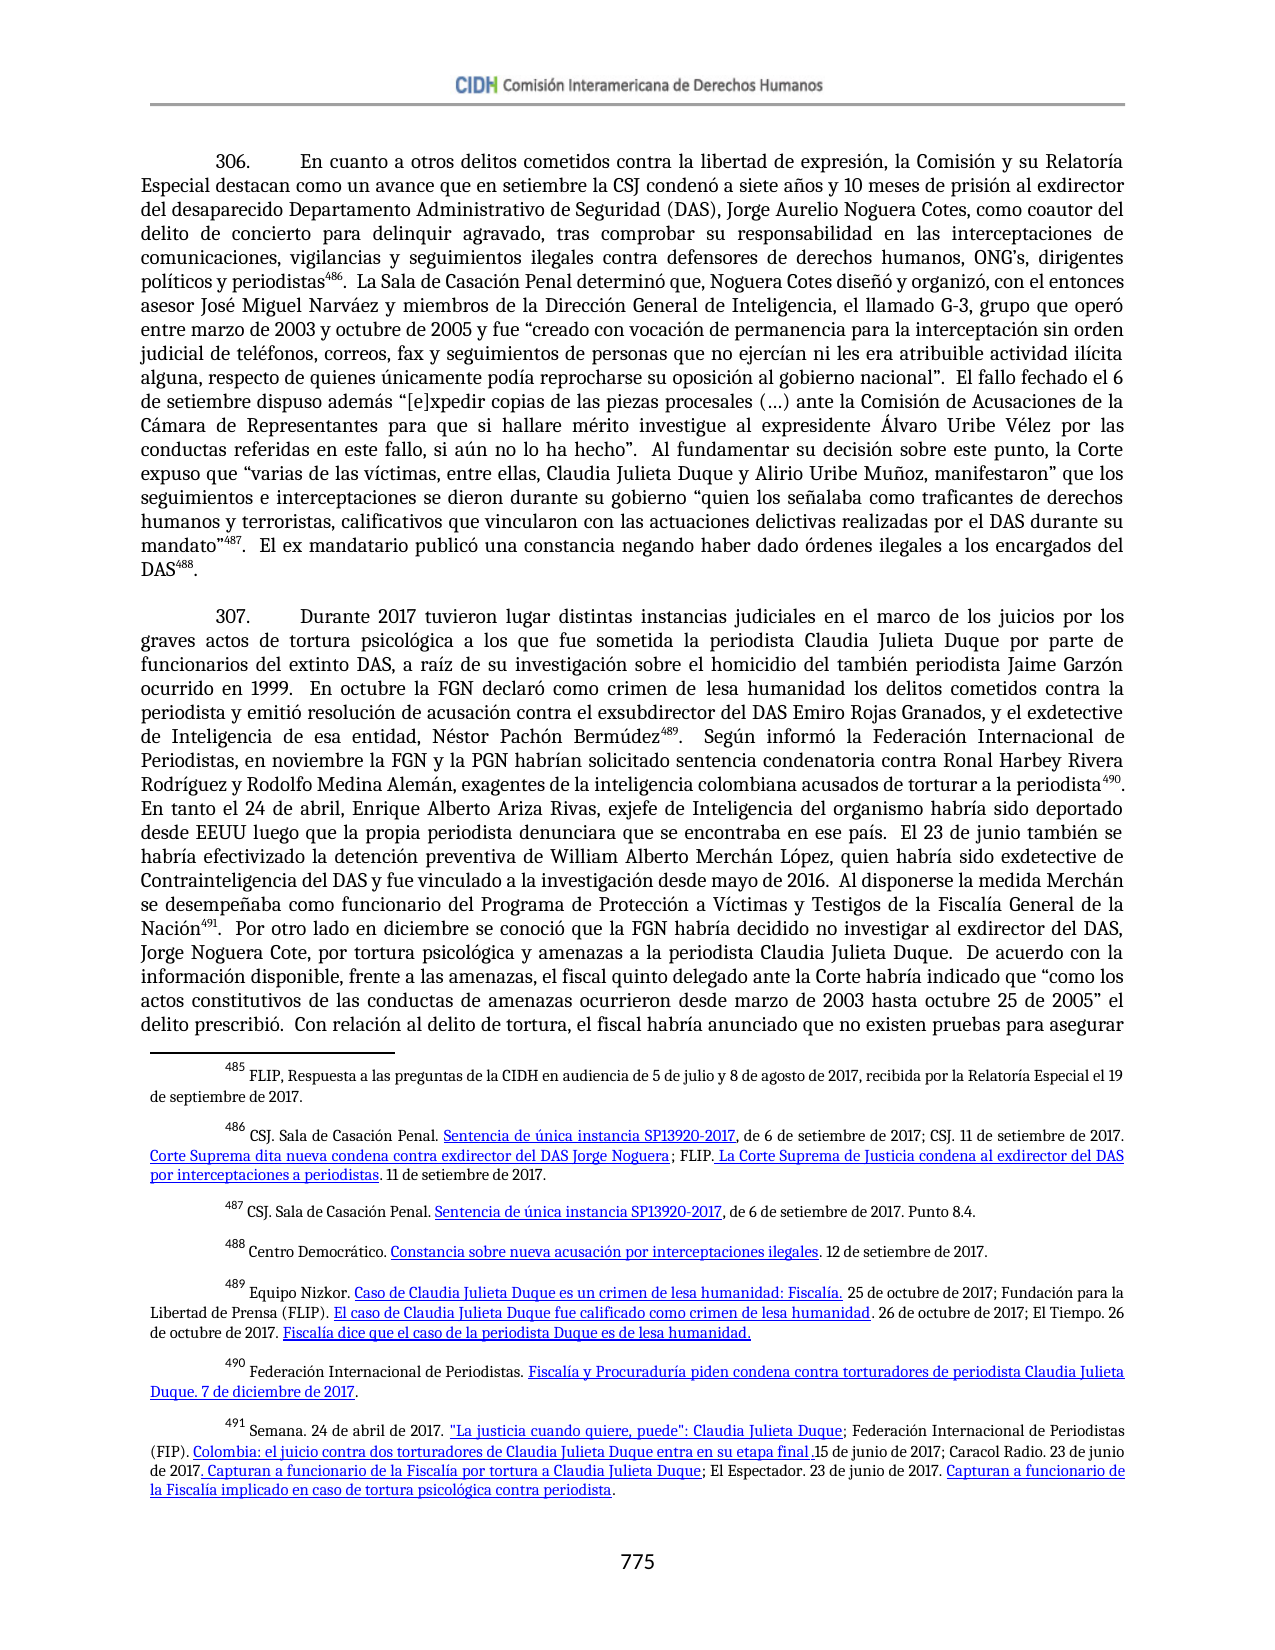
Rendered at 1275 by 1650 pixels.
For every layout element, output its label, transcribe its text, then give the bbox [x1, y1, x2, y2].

picture [449, 75, 826, 96]
list En cuanto a otros delitos cometidos contra la libertad de expresión, la Comisión y su Relatoría Especial destacan como un avance que en setiembre la CSJ condenó a siete años y 10 meses de prisión al exdirector del desaparecido Departamento Administrativo de Seguridad (DAS), Jorge Aurelio Noguera Cotes, como coautor del delito de concierto para delinquir agravado, tras comprobar su responsabilidad en las interceptaciones de comunicaciones, vigilancias y seguimientos ilegales contra defensores de derechos humanos, ONG’s, dirigentes políticos y periodistas. La Sala de Casación Penal determinó que, Noguera Cotes diseñó y organizó, con el entonces asesor José Miguel Narváez y miembros de la Dirección General de Inteligencia, el llamado G-3, grupo que operó entre marzo de 2003 y octubre de 2005 y fue “creado con vocación de permanencia para la interceptación sin orden judicial de teléfonos, correos, fax y seguimientos de personas que no ejercían ni les era atribuible actividad ilícita alguna, respecto de quienes únicamente podía reprocharse su oposición al gobierno nacional”. El fallo fechado el 6 de setiembre dispuso además “[e]xpedir copias de las piezas procesales (…) ante la Comisión de Acusaciones de la Cámara de Representantes para que si hallare mérito investigue al expresidente Álvaro Uribe Vélez por las conductas referidas en este fallo, si aún no lo ha hecho”. Al fundamentar su decisión sobre este punto, la Corte expuso que “varias de las víctimas, entre ellas, Claudia Julieta Duque y Alirio Uribe Muñoz, manifestaron” que los seguimientos e interceptaciones se dieron durante su gobierno “quien los señalaba como traficantes de derechos humanos y terroristas, calificativos que vincularon con las actuaciones delictivas realizadas por el DAS durante su mandato”. El ex mandatario publicó una constancia negando haber dado órdenes ilegales a los encargados del DAS. [141, 270, 1125, 581]
list Durante 2017 tuvieron lugar distintas instancias judiciales en el marco de los juicios por los graves actos de tortura psicológica a los que fue sometida la periodista Claudia Julieta Duque por parte de funcionarios del extinto DAS, a raíz de su investigación sobre el homicidio del también periodista Jaime Garzón ocurrido en 1999. En octubre la FGN declaró como crimen de lesa humanidad los delitos cometidos contra la periodista y emitió resolución de acusación contra el exsubdirector del DAS Emiro Rojas Granados, y el exdetective de Inteligencia de esa entidad, Néstor Pachón Bermúdez. Según informó la Federación Internacional de Periodistas, en noviembre la FGN y la PGN habrían solicitado sentencia condenatoria contra Ronal Harbey Rivera Rodríguez y Rodolfo Medina Alemán, exagentes de la inteligencia colombiana acusados de torturar a la periodista. En tanto el 24 de abril, Enrique Alberto Ariza Rivas, exjefe de Inteligencia del organismo habría sido deportado desde EEUU luego que la propia periodista denunciara que se encontraba en ese país. El 23 de junio también se habría efectivizado la detención preventiva de William Alberto Merchán López, quien habría sido exdetective de Contrainteligencia del DAS y fue vinculado a la investigación desde mayo de 2016. Al disponerse la medida Merchán se desempeñaba como funcionario del Programa de Protección a Víctimas y Testigos de la Fiscalía General de la Nación. Por otro lado en diciembre se conoció que la FGN habría decidido no investigar al exdirector del DAS, Jorge Noguera Cote, por tortura psicológica y amenazas a la periodista Claudia Julieta Duque. De acuerdo con la información disponible, frente a las amenazas, el fiscal quinto delegado ante la Corte habría indicado que “como los actos constitutivos de las conductas de amenazas ocurrieron desde marzo de 2003 hasta octubre 25 de 2005” el delito prescribió. Con relación al delito de tortura, el fiscal habría anunciado que no existen pruebas para asegurar que Noguera Cote “haya ideado, participado, intervenido o promovido”. La periodista anunció que recurriría la decisión de la FGN. [141, 605, 1125, 1036]
